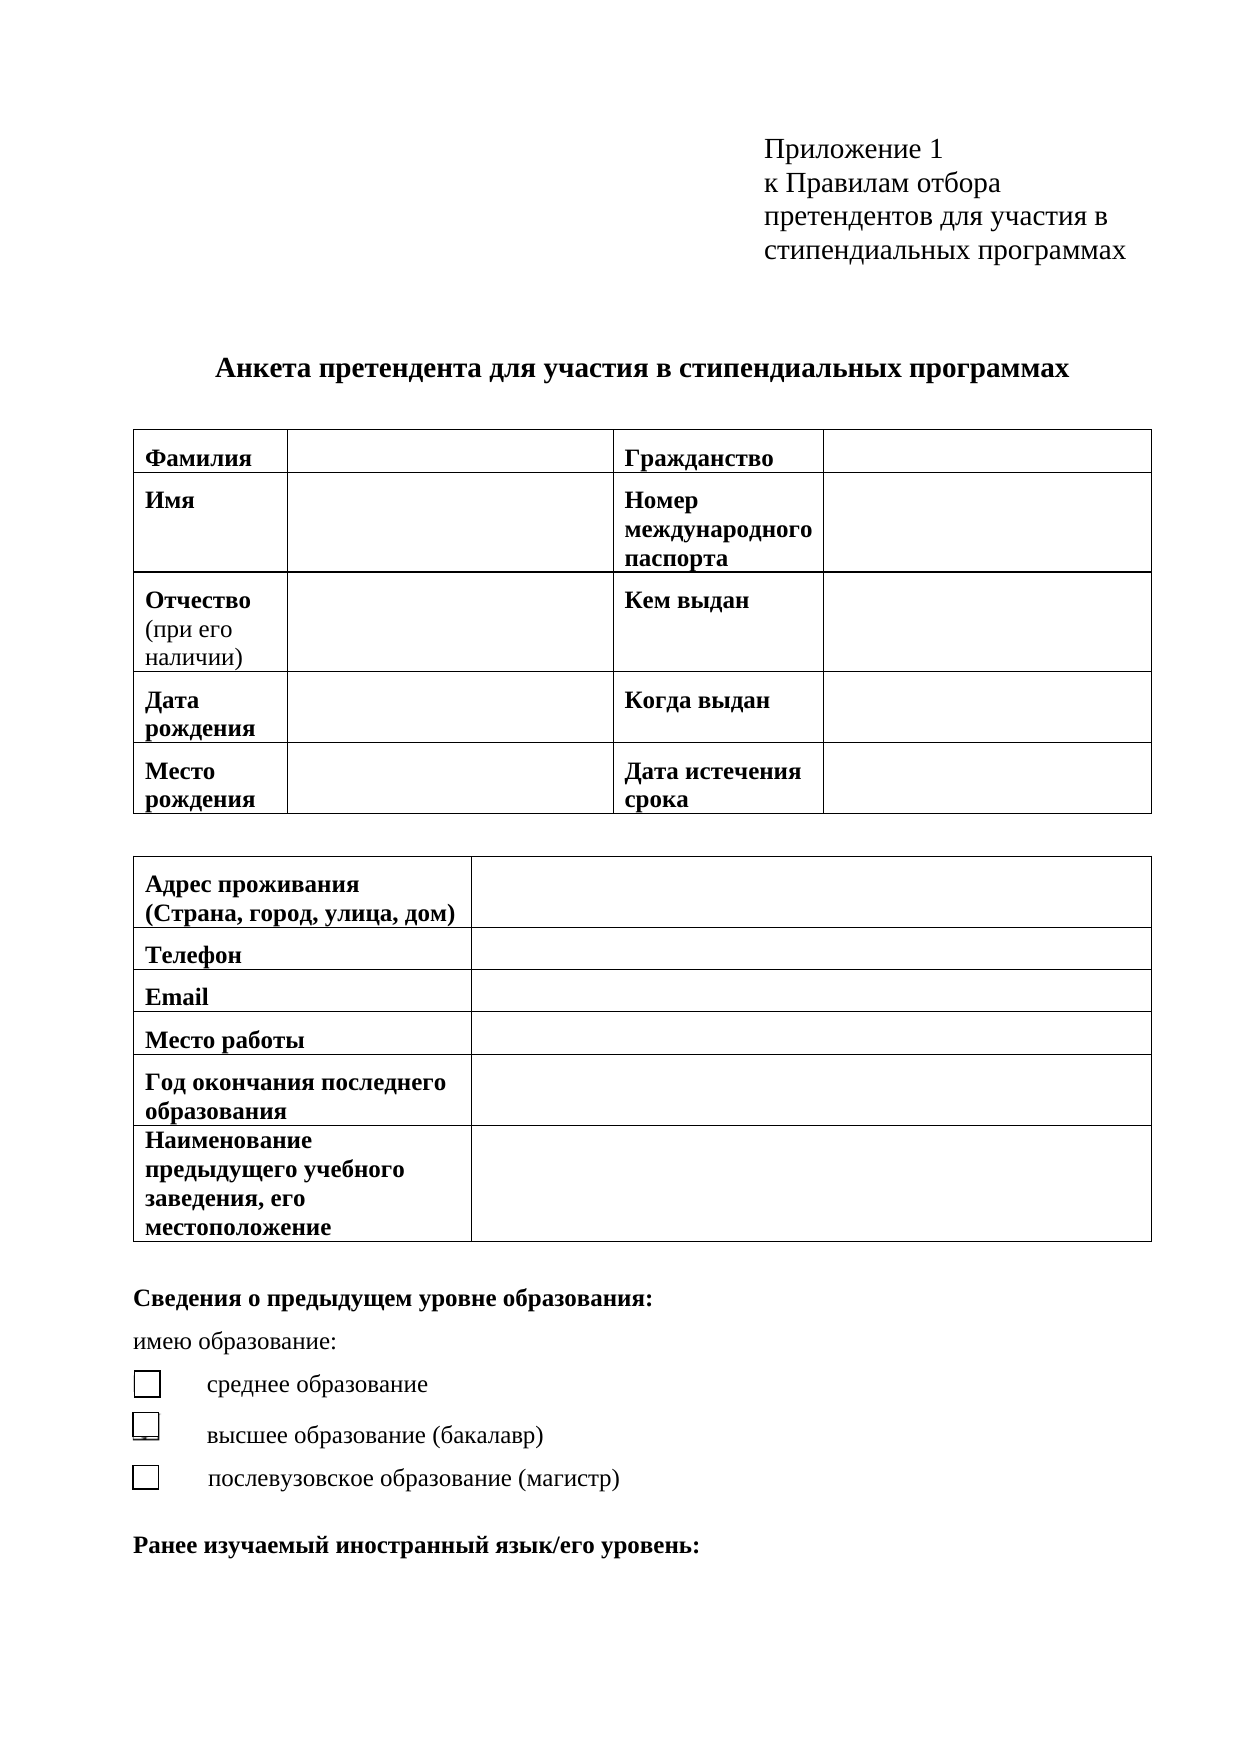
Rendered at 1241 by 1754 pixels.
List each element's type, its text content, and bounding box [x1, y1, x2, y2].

table_cell [472, 1126, 1151, 1241]
table_cell [288, 473, 613, 571]
text высшее образование (бакалавр) [133, 1412, 1152, 1449]
table_cell [472, 1055, 1151, 1124]
text имею образование: [133, 1326, 1152, 1355]
table_cell Год окончания последнего образования [134, 1055, 471, 1124]
table_cell Место рождения [134, 743, 287, 813]
table_cell [824, 573, 1151, 671]
table_header Адрес проживания (Страна, город, улица, дом) [134, 857, 471, 927]
text Анкета претендента для участия в стипендиальных программах [133, 350, 1152, 383]
text Ранее изучаемый иностранный язык/его уровень: [133, 1530, 1152, 1559]
table_cell Кем выдан [614, 573, 823, 671]
table_header Фамилия [134, 430, 287, 472]
table_cell Имя [134, 473, 287, 571]
text Сведения о предыдущем уровне образования: [133, 1283, 1152, 1312]
table_cell [288, 573, 613, 671]
table_cell Дата рождения [134, 672, 287, 742]
table_cell [288, 672, 613, 742]
table_header Гражданство [614, 430, 823, 472]
table_cell [824, 743, 1151, 813]
table_cell [288, 743, 613, 813]
table_cell Когда выдан [614, 672, 823, 742]
table_header [824, 430, 1151, 472]
table_cell [824, 672, 1151, 742]
picture [132, 1412, 163, 1444]
table_cell [472, 928, 1151, 969]
table_cell Номер международного паспорта [614, 473, 823, 571]
table_cell Дата истечения срока [614, 743, 823, 813]
table_cell Место работы [134, 1012, 471, 1053]
table_cell [472, 1012, 1151, 1053]
table_cell [824, 473, 1151, 571]
table_cell [472, 970, 1151, 1011]
table_cell Телефон [134, 928, 471, 969]
table_cell Наименование предыдущего учебного заведения, его местоположение [134, 1126, 471, 1241]
text послевузовское образование (магистр) [133, 1463, 1152, 1492]
table_header Приложение 1 к Правилам отбора претендентов для участия в стипендиальных программах [753, 131, 1155, 304]
text среднее образование [133, 1369, 1152, 1398]
table_header [288, 430, 613, 472]
table_header [472, 857, 1151, 927]
table_cell Отчество (при его наличии) [134, 573, 287, 671]
table_cell Email [134, 970, 471, 1011]
